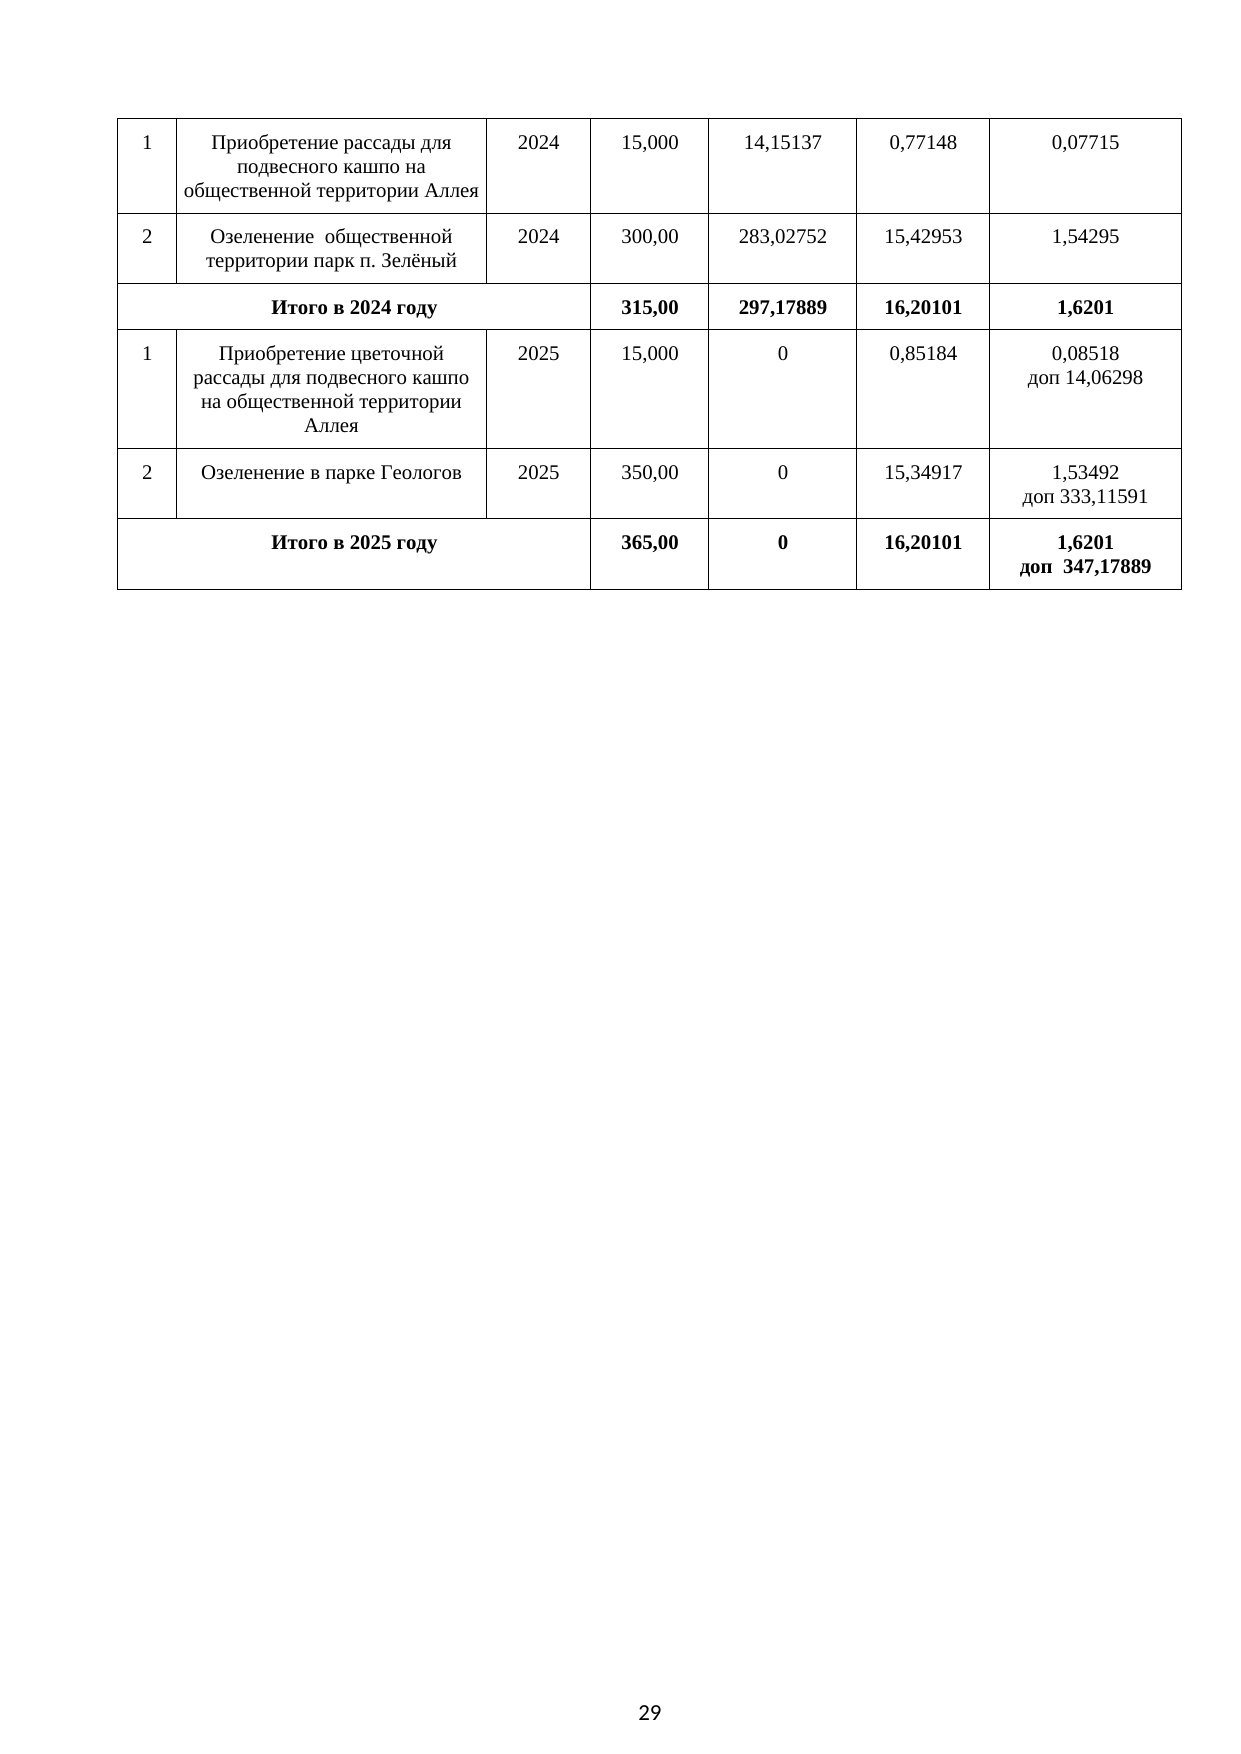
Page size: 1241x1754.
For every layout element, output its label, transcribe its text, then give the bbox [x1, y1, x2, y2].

table_cell 0,07715 [990, 119, 1181, 213]
table_cell 16,20101 [857, 284, 989, 329]
table_cell 0 [709, 330, 856, 448]
table_cell Озеленение в парке Геологов [177, 449, 486, 518]
table_cell Итого в 2025 году [118, 519, 590, 589]
table_cell 2024 [487, 119, 590, 213]
table_cell 15,000 [591, 330, 708, 448]
table_cell 0,85184 [857, 330, 989, 448]
table_cell 2 [118, 214, 176, 283]
table_cell 1,6201 [990, 284, 1181, 329]
table_cell 283,02752 [709, 214, 856, 283]
table_cell Озеленение общественной территории парк п. Зелёный [177, 214, 486, 283]
table_cell 315,00 [591, 284, 708, 329]
table_cell 2024 [487, 214, 590, 283]
table_cell 15,42953 [857, 214, 989, 283]
table_cell 15,000 [591, 119, 708, 213]
table_cell 350,00 [591, 449, 708, 518]
table_cell 1,54295 [990, 214, 1181, 283]
table_cell 0 [709, 449, 856, 518]
table_cell 365,00 [591, 519, 708, 589]
table_cell 1 [118, 119, 176, 213]
table_cell 16,20101 [857, 519, 989, 589]
table_cell 1 [118, 330, 176, 448]
table_cell 2025 [487, 449, 590, 518]
table_cell Приобретение цветочной рассады для подвесного кашпо на общественной территории Аллея [177, 330, 486, 448]
table_cell 2 [118, 449, 176, 518]
table_cell 2025 [487, 330, 590, 448]
table_cell 300,00 [591, 214, 708, 283]
table_cell Приобретение рассады для подвесного кашпо на общественной территории Аллея [177, 119, 486, 213]
table_cell 15,34917 [857, 449, 989, 518]
table_cell 297,17889 [709, 284, 856, 329]
table_cell 0 [709, 519, 856, 589]
table_cell Итого в 2024 году [118, 284, 590, 329]
table_cell 1,53492 доп 333,11591 [990, 449, 1181, 518]
table_cell 0,08518 доп 14,06298 [990, 330, 1181, 448]
table_cell 0,77148 [857, 119, 989, 213]
table_cell 14,15137 [709, 119, 856, 213]
table_cell 1,6201 доп 347,17889 [990, 519, 1181, 589]
